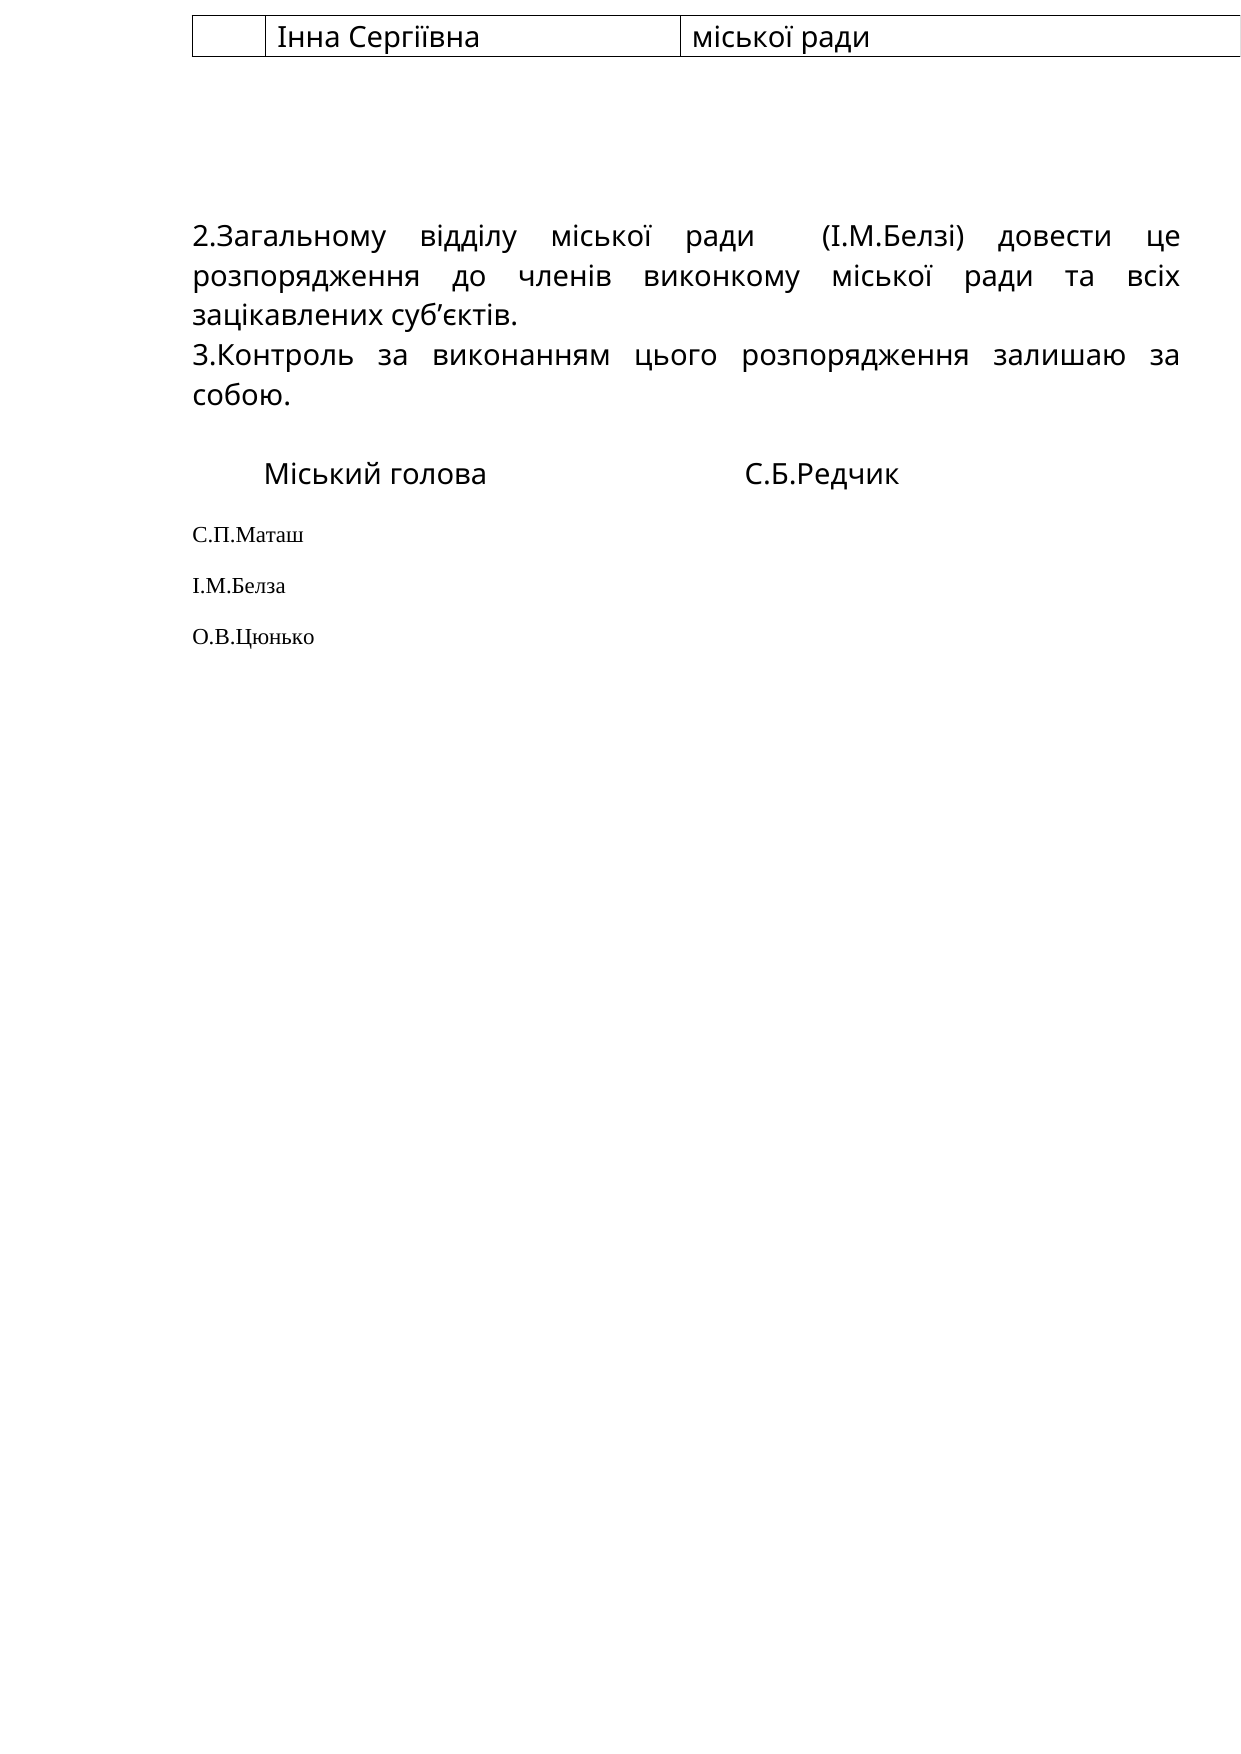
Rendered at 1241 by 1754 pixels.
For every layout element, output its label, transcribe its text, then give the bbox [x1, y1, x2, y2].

text 3.Контроль за виконанням цього розпорядження залишаю за собою. [192, 334, 1181, 414]
text І.М.Белза [192, 572, 1181, 598]
text Міський голова С.Б.Редчик [248, 453, 1181, 493]
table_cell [266, 16, 680, 56]
text С.П.Маташ [192, 521, 1181, 547]
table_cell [681, 16, 1240, 56]
text О.В.Цюнько [192, 623, 1181, 649]
text 2.Загальному відділу міської ради (І.М.Белзі) довести це розпорядження до членів виконкому міської ради та всіх зацікавлених суб’єктів. [192, 215, 1181, 334]
table_cell [193, 16, 265, 56]
